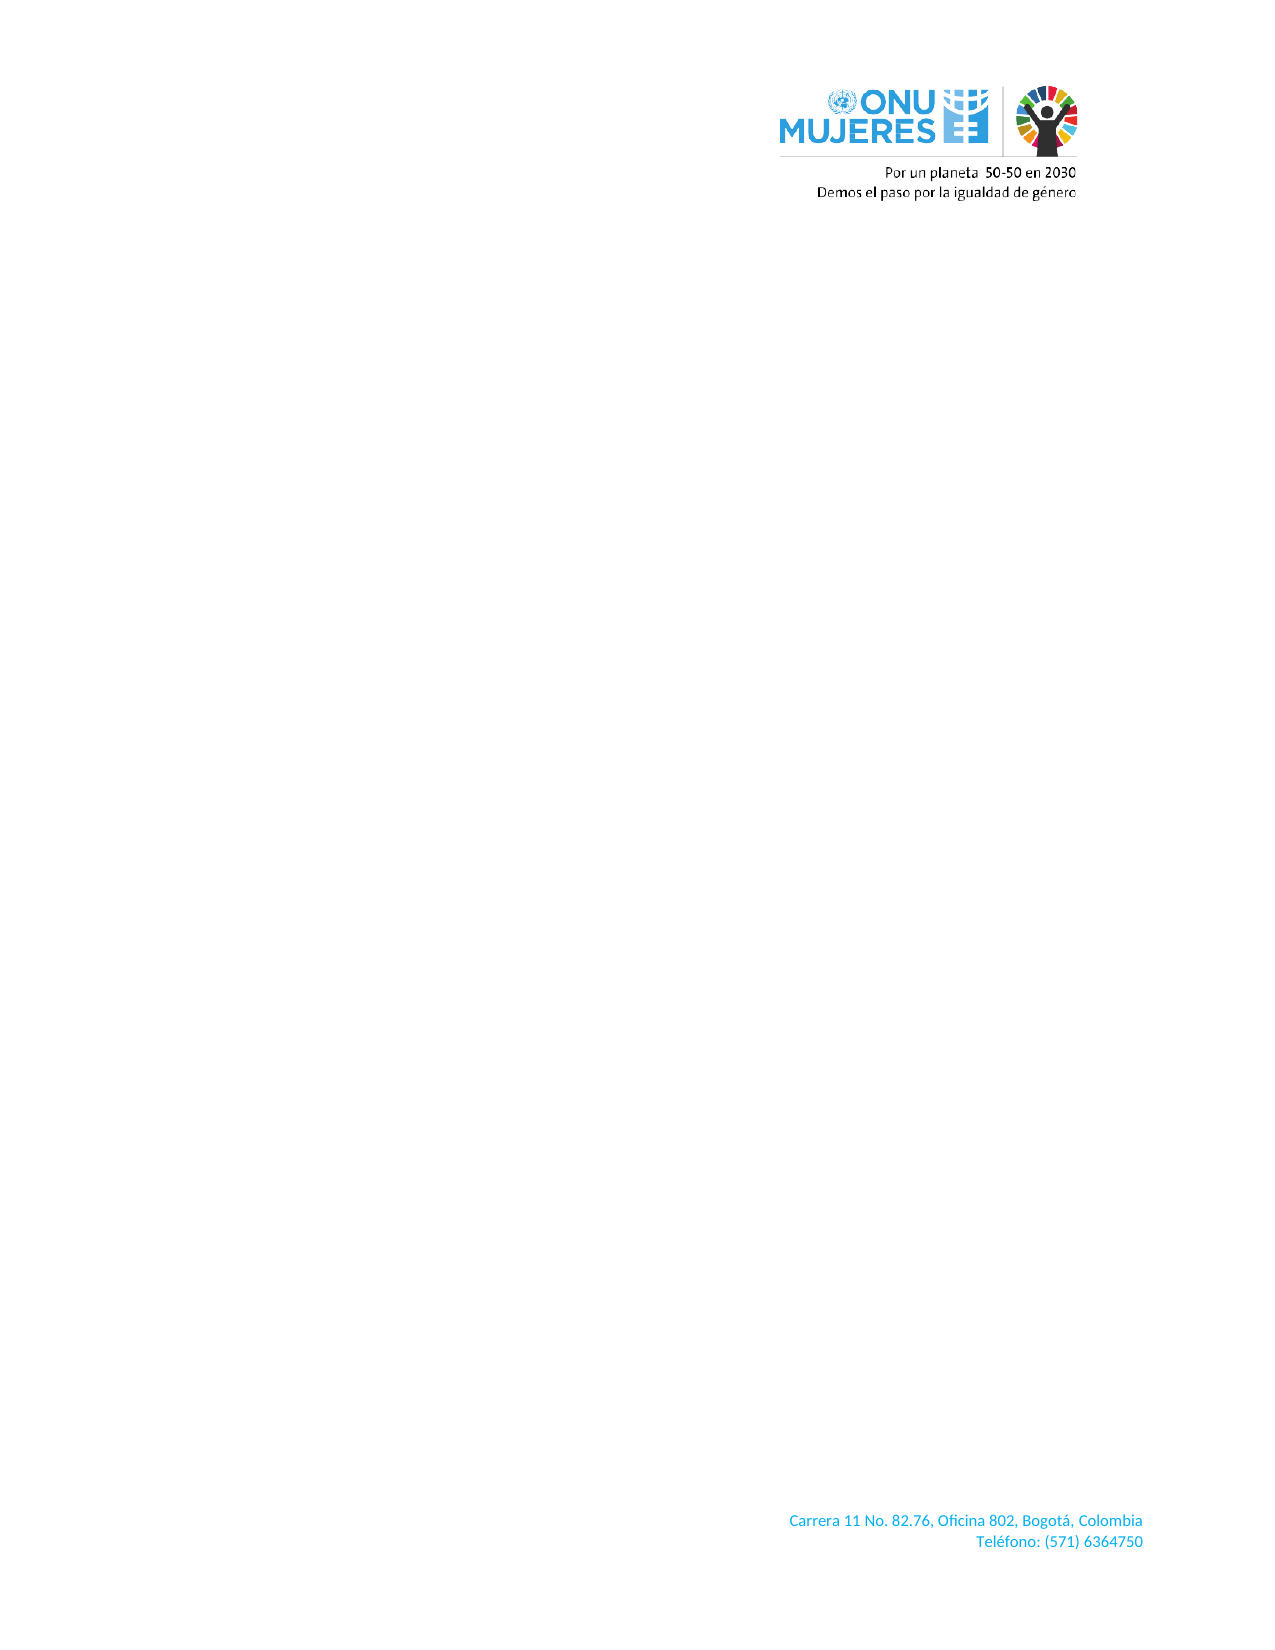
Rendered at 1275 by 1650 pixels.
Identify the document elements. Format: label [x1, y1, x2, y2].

picture [818, 167, 1076, 201]
picture [779, 86, 1078, 157]
